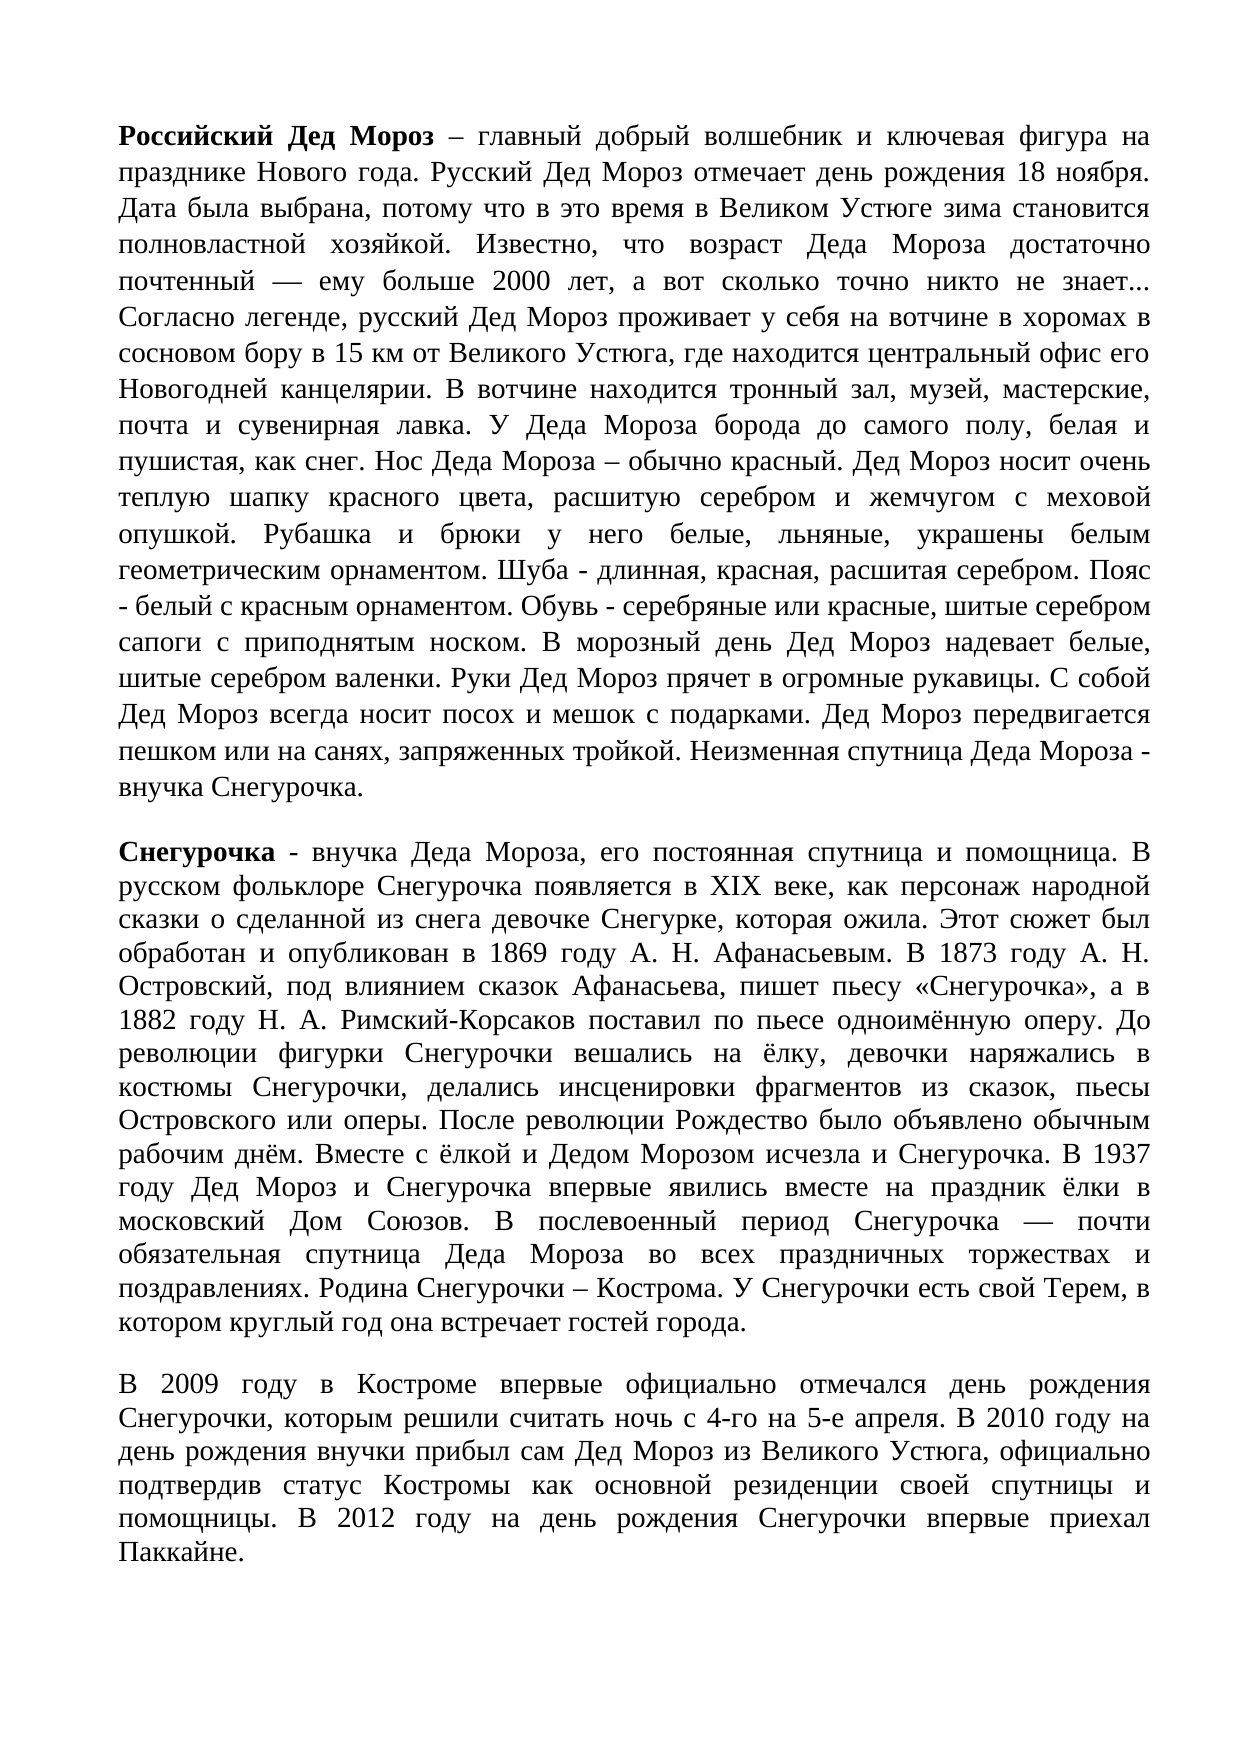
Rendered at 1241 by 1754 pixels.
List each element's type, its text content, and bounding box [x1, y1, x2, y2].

text Снегурочка - внучка Деда Мороза, его постоянная спутница и помощница. В русском фольклоре Снегурочка появляется в XIX веке, как персонаж народной сказки о сделанной из снега девочке Снегурке, которая ожила. Этот сюжет был обработан и опубликован в 1869 году А. Н. Афанасьевым. В 1873 году А. Н. Островский, под влиянием сказок Афанасьева, пишет пьесу «Снегурочка», а в 1882 году Н. А. Римский-Корсаков поставил по пьесе одноимённую оперу. До революции фигурки Снегурочки вешались на ёлку, девочки наряжались в костюмы Снегурочки, делались инсценировки фрагментов из сказок, пьесы Островского или оперы. После революции Рождество было объявлено обычным рабочим днём. Вместе с ёлкой и Дедом Морозом исчезла и Снегурочка. В 1937 году Дед Мороз и Снегурочка впервые явились вместе на праздник ёлки в московский Дом Союзов. В послевоенный период Снегурочка — почти обязательная спутница Деда Мороза во всех праздничных торжествах и поздравлениях. Родина Снегурочки – Кострома. У Снегурочки есть свой Терем, в котором круглый год она встречает гостей города. [118, 834, 1152, 1337]
text Российский Дед Мороз – главный добрый волшебник и ключевая фигура на празднике Нового года. Русский Дед Мороз отмечает день рождения 18 ноября. Дата была выбрана, потому что в это время в Великом Устюге зима становится полновластной хозяйкой. Известно, что возраст Деда Мороза достаточно почтенный — ему больше 2000 лет, а вот сколько точно никто не знает... Согласно легенде, русский Дед Мороз проживает у себя на вотчине в хоромах в сосновом бору в 15 км от Великого Устюга, где находится центральный офис его Новогодней канцелярии. В вотчине находится тронный зал, музей, мастерские, почта и сувенирная лавка. У Деда Мороза борода до самого полу, белая и пушистая, как снег. Нос Деда Мороза – обычно красный. Дед Мороз носит очень теплую шапку красного цвета, расшитую серебром и жемчугом с меховой опушкой. Рубашка и брюки у него белые, льняные, украшены белым геометрическим орнаментом. Шуба - длинная, красная, расшитая серебром. Пояс - белый с красным орнаментом. Обувь - серебряные или красные, шитые серебром сапоги с приподнятым носком. В морозный день Дед Мороз надевает белые, шитые серебром валенки. Руки Дед Мороз прячет в огромные рукавицы. С собой Дед Мороз всегда носит посох и мешок с подарками. Дед Мороз передвигается пешком или на санях, запряженных тройкой. Неизменная спутница Деда Мороза - внучка Снегурочка. [118, 118, 1152, 802]
text В 2009 году в Костроме впервые официально отмечался день рождения Снегурочки, которым решили считать ночь с 4-го на 5-е апреля. В 2010 году на день рождения внучки прибыл сам Дед Мороз из Великого Устюга, официально подтвердив статус Костромы как основной резиденции своей спутницы и помощницы. В 2012 году на день рождения Снегурочки впервые приехал Паккайне. [118, 1366, 1152, 1568]
